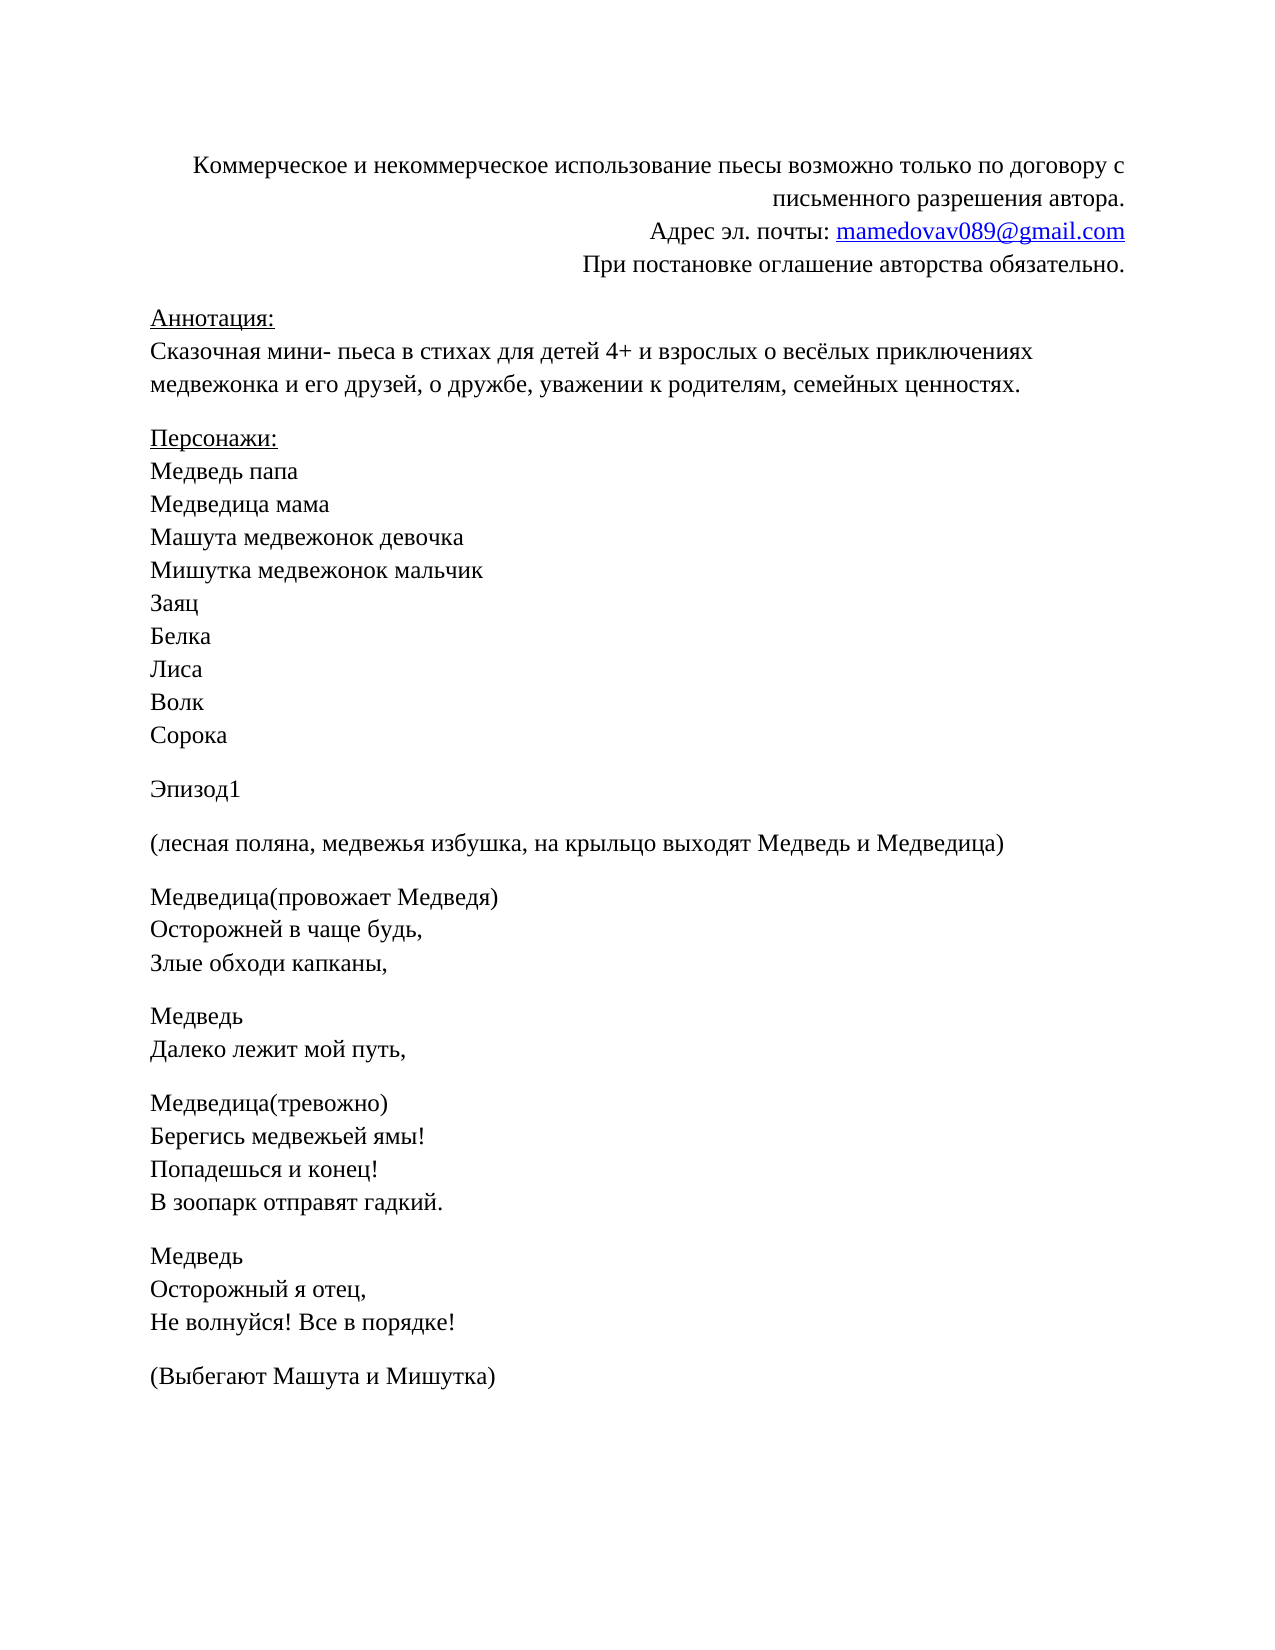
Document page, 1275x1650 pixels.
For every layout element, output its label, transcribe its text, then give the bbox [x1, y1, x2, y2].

text Медведь Далеко лежит мой путь, [150, 1001, 1125, 1063]
text Персонажи: Медведь папа Медведица мама Машута медвежонок девочка Мишутка медвежонок мальчик Заяц Белка Лиса Волк Сорока [150, 423, 1125, 749]
text (лесная поляна, медвежья избушка, на крыльцо выходят Медведь и Медведица) [150, 828, 1125, 856]
text Аннотация: Сказочная мини- пьеса в стихах для детей 4+ и взрослых о весёлых приключениях медвежонка и его друзей, о дружбе, уважении к родителям, семейных ценностях. [150, 303, 1125, 398]
text Эпизод1 [150, 774, 1125, 803]
text Медведица(провожает Медведя) Осторожней в чаще будь, Злые обходи капканы, [150, 882, 1125, 976]
text Медведь Осторожный я отец, Не волнуйся! Все в порядке! [150, 1241, 1125, 1336]
text Коммерческое и некоммерческое использование пьесы возможно только по договору с письменного разрешения автора. Адрес эл. почты: mamedovav089@gmail.com При постановке оглашение авторства обязательно. [150, 150, 1125, 278]
text Медведица(тревожно) Берегись медвежьей ямы! Попадешься и конец! В зоопарк отправят гадкий. [150, 1088, 1125, 1216]
text (Выбегают Машута и Мишутка) [150, 1361, 1125, 1390]
